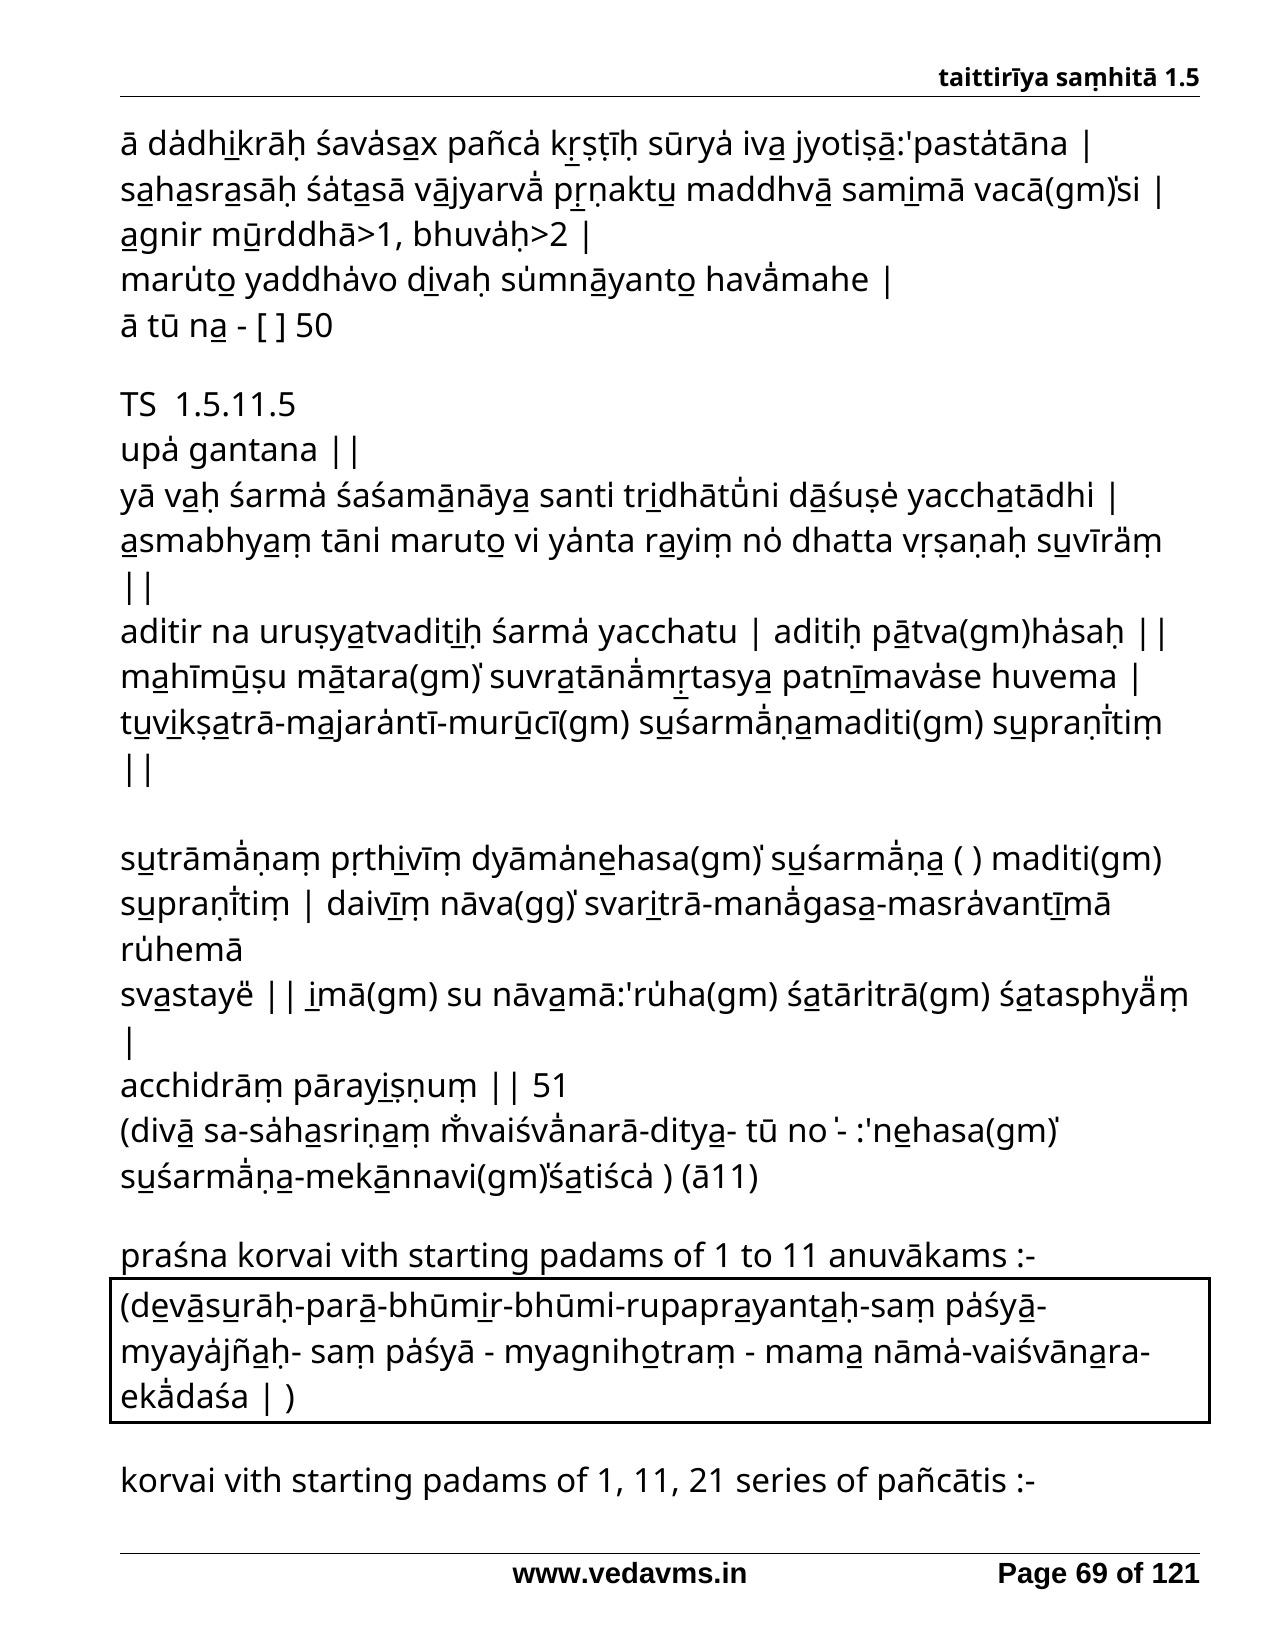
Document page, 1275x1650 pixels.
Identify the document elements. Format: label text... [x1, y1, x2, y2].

text upa̍ gantana || [120, 426, 1200, 471]
text ā tū na̲ - [ ] 50 [120, 302, 1200, 347]
text TS 1.5.11.5 [120, 381, 1200, 426]
text (divā̲ sa-sa̍ha̲sriṇa̲ṃ m̐vaiśvā̍narā-ditya̲- tū no ̍- :'ne̲hasa(gm)̍ su̲śarmā̍ṇa̲-mekā̲nnavi(gm)̍śa̲tiśca̍ ) (ā11) [120, 1107, 1200, 1198]
text a̲gnir mū̲rddhā>1, bhuva̍ḥ>2 | [120, 211, 1200, 256]
text su̲trāmā̍ṇaṃ pṛthi̲vīṃ dyāma̍ne̲hasa(gm)̍ su̲śarmā̍ṇa̲ ( ) madi̍ti(gm) su̲praṇī̍tiṃ | daivī̲ṃ nāva(gg)̍ svari̲trā-manā̍gasa̲-masra̍vantī̲mā ru̍hemā sva̲staye̎ || i̲mā(gm) su nāva̲mā:'ru̍ha(gm) śa̲tāri̍trā(gm) śa̲tasphyā̎ṃ | [120, 835, 1200, 1062]
text yā va̲ḥ śarma̍ śaśamā̲nāya̲ santi̍ tri̲dhātū̍ni dā̲śuṣe̍ yaccha̲tādhi̍ | a̲smabhya̲ṃ tāni̍ maruto̲ vi ya̍nta ra̲yiṃ no̍ dhatta vṛṣaṇaḥ su̲vīra̎ṃ || [120, 471, 1200, 608]
text ma̲hīmū̲ṣu mā̲tara(gm)̍ suvra̲tānā̍mṛ̲tasya̲ patnī̲mava̍se huvema | tu̲vi̲kṣa̲trā-ma̲jara̍ntī-murū̲cī(gm) su̲śarmā̍ṇa̲madi̍ti(gm) su̲praṇī̍tiṃ || [120, 653, 1200, 789]
text adi̍tir na uruṣya̲tvadi̍ti̲ḥ śarma̍ yacchatu | adi̍tiḥ pā̲tva(gm)ha̍saḥ || [120, 608, 1200, 653]
text (de̲vā̲su̲rāḥ-parā̲-bhūmi̲r-bhūmi̍-rupapra̲yanta̲ḥ-saṃ pa̍śyā̲-myaya̍jña̲ḥ- saṃ pa̍śyā - myagniho̲traṃ - mama̲ nāma̍-vaiśvāna̲ra-ekā̍daśa | ) [112, 1280, 1208, 1421]
text praśna korvai vith starting padams of 1 to 11 anuvākams :- [120, 1232, 1200, 1277]
text korvai vith starting padams of 1, 11, 21 series of pañcātis :- [120, 1457, 1200, 1503]
text ā da̍dhi̲krāḥ śava̍sa̲x pañca̍ kṛ̲ṣṭīḥ sūrya̍ iva̲ jyoti̍ṣā̲:'pasta̍tāna | sa̲ha̲sra̲sāḥ śa̍ta̲sā vā̲jyarvā̍ pṛ̲ṇaktu̲ maddhvā̲ sami̲mā vacā(gm)̍si | [120, 120, 1200, 211]
text maru̍to̲ yaddha̍vo di̲vaḥ su̍mnā̲yanto̲ havā̍mahe | [120, 256, 1200, 302]
text acchi̍drāṃ pārayi̲ṣṇuṃ || 51 [120, 1062, 1200, 1107]
